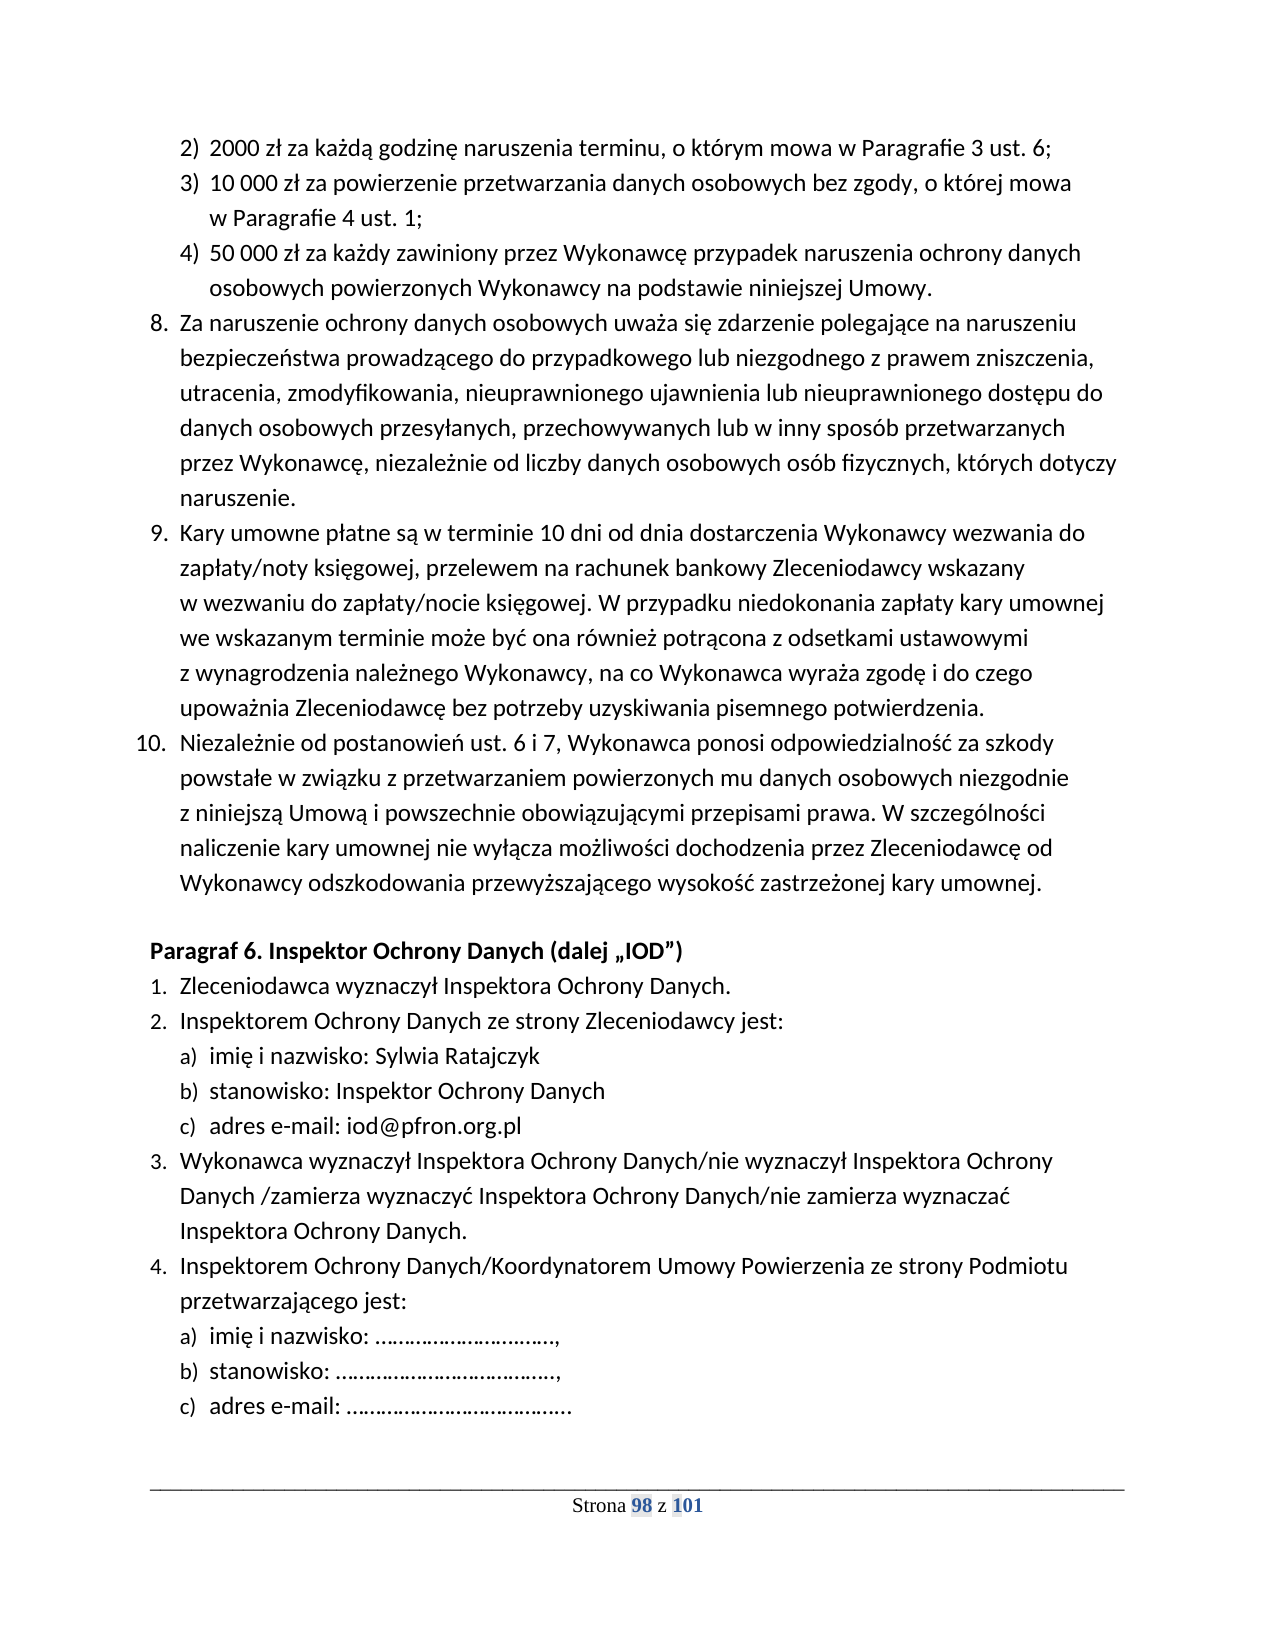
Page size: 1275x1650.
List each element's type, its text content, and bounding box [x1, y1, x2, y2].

list Inspektorem Ochrony Danych/Koordynatorem Umowy Powierzenia ze strony Podmiotu przetwarzającego jest: [150, 1251, 1121, 1316]
list 10 000 zł za powierzenie przetwarzania danych osobowych bez zgody, o której mowa w Paragrafie 4 ust. 1; [179, 167, 1125, 233]
list 2000 zł za każdą godzinę naruszenia terminu, o którym mowa w Paragrafie 3 ust. 6; [179, 132, 1125, 163]
list adres e-mail: iod@pfron.org.pl [179, 1111, 1121, 1141]
list adres e-mail: ………………………………... [179, 1391, 1121, 1421]
list imię i nazwisko: …………………….……, [179, 1321, 1121, 1351]
list Zleceniodawca wyznaczył Inspektora Ochrony Danych. [150, 971, 1121, 1001]
list Kary umowne płatne są w terminie 10 dni od dnia dostarczenia Wykonawcy wezwania do zapłaty/noty księgowej, przelewem na rachunek bankowy Zleceniodawcy wskazany w wezwaniu do zapłaty/nocie księgowej. W przypadku niedokonania zapłaty kary umownej we wskazanym terminie może być ona również potrącona z odsetkami ustawowymi z wynagrodzenia należnego Wykonawcy, na co Wykonawca wyraża zgodę i do czego upoważnia Zleceniodawcę bez potrzeby uzyskiwania pisemnego potwierdzenia. [150, 517, 1125, 723]
list 50 000 zł za każdy zawiniony przez Wykonawcę przypadek naruszenia ochrony danych osobowych powierzonych Wykonawcy na podstawie niniejszej Umowy. [179, 237, 1125, 303]
list Za naruszenie ochrony danych osobowych uważa się zdarzenie polegające na naruszeniu bezpieczeństwa prowadzącego do przypadkowego lub niezgodnego z prawem zniszczenia, utracenia, zmodyfikowania, nieuprawnionego ujawnienia lub nieuprawnionego dostępu do danych osobowych przesyłanych, przechowywanych lub w inny sposób przetwarzanych przez Wykonawcę, niezależnie od liczby danych osobowych osób fizycznych, których dotyczy naruszenie. [150, 307, 1125, 513]
list Niezależnie od postanowień ust. 6 i 7, Wykonawca ponosi odpowiedzialność za szkody powstałe w związku z przetwarzaniem powierzonych mu danych osobowych niezgodnie z niniejszą Umową i powszechnie obowiązującymi przepisami prawa. W szczególności naliczenie kary umownej nie wyłącza możliwości dochodzenia przez Zleceniodawcę od Wykonawcy odszkodowania przewyższającego wysokość zastrzeżonej kary umownej. [135, 727, 1125, 898]
list Wykonawca wyznaczył Inspektora Ochrony Danych/nie wyznaczył Inspektora Ochrony Danych /zamierza wyznaczyć Inspektora Ochrony Danych/nie zamierza wyznaczać Inspektora Ochrony Danych. [150, 1146, 1121, 1246]
list stanowisko: Inspektor Ochrony Danych [179, 1076, 1121, 1106]
list imię i nazwisko: Sylwia Ratajczyk [179, 1041, 1121, 1071]
list Inspektorem Ochrony Danych ze strony Zleceniodawcy jest: [150, 1006, 1121, 1036]
text Paragraf 6. Inspektor Ochrony Danych (dalej „IOD”) [150, 936, 1125, 966]
list stanowisko: ……………………………….., [179, 1356, 1121, 1386]
